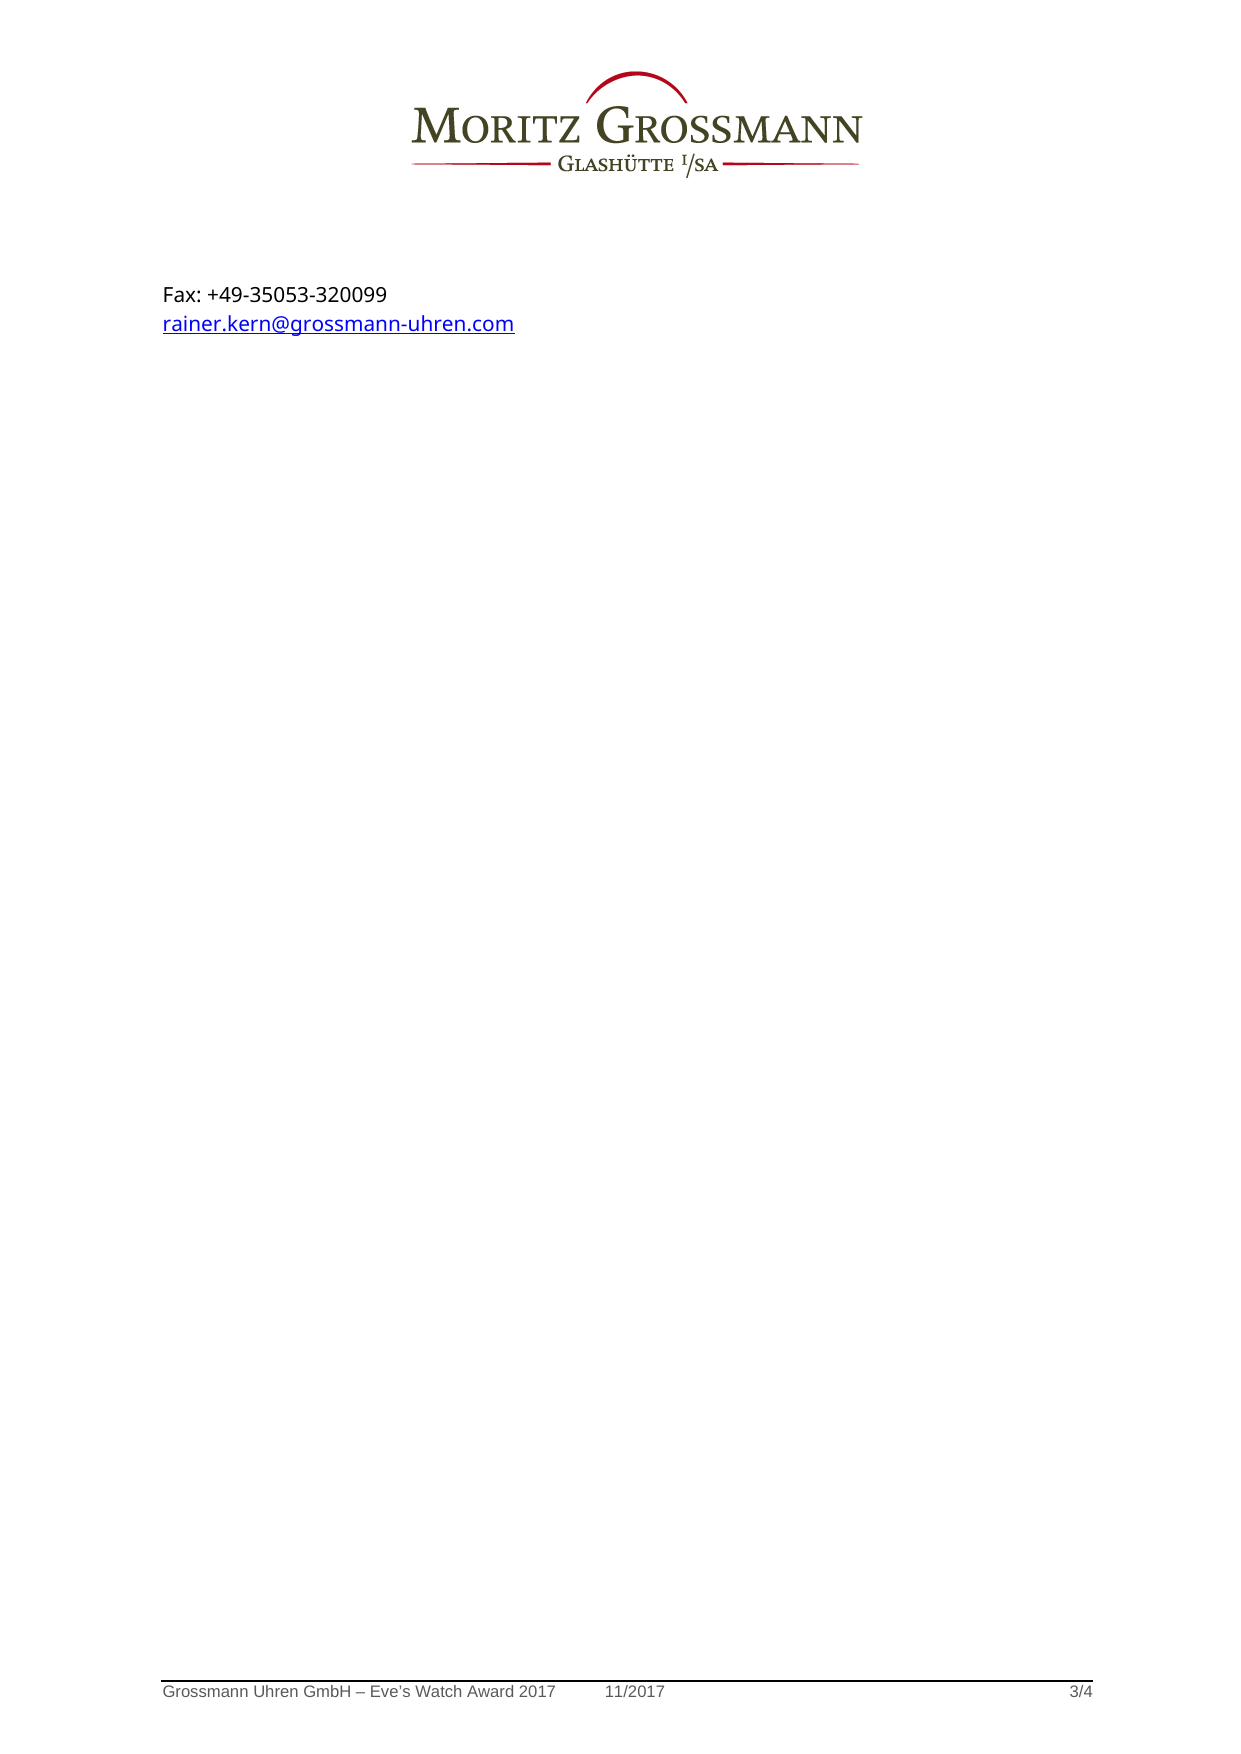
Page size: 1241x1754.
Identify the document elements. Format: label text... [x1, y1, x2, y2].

text Fax: +49-35053-320099 [162, 281, 1093, 309]
picture [15, 0, 1241, 212]
text rainer.kern@grossmann-uhren.com [162, 309, 1093, 337]
